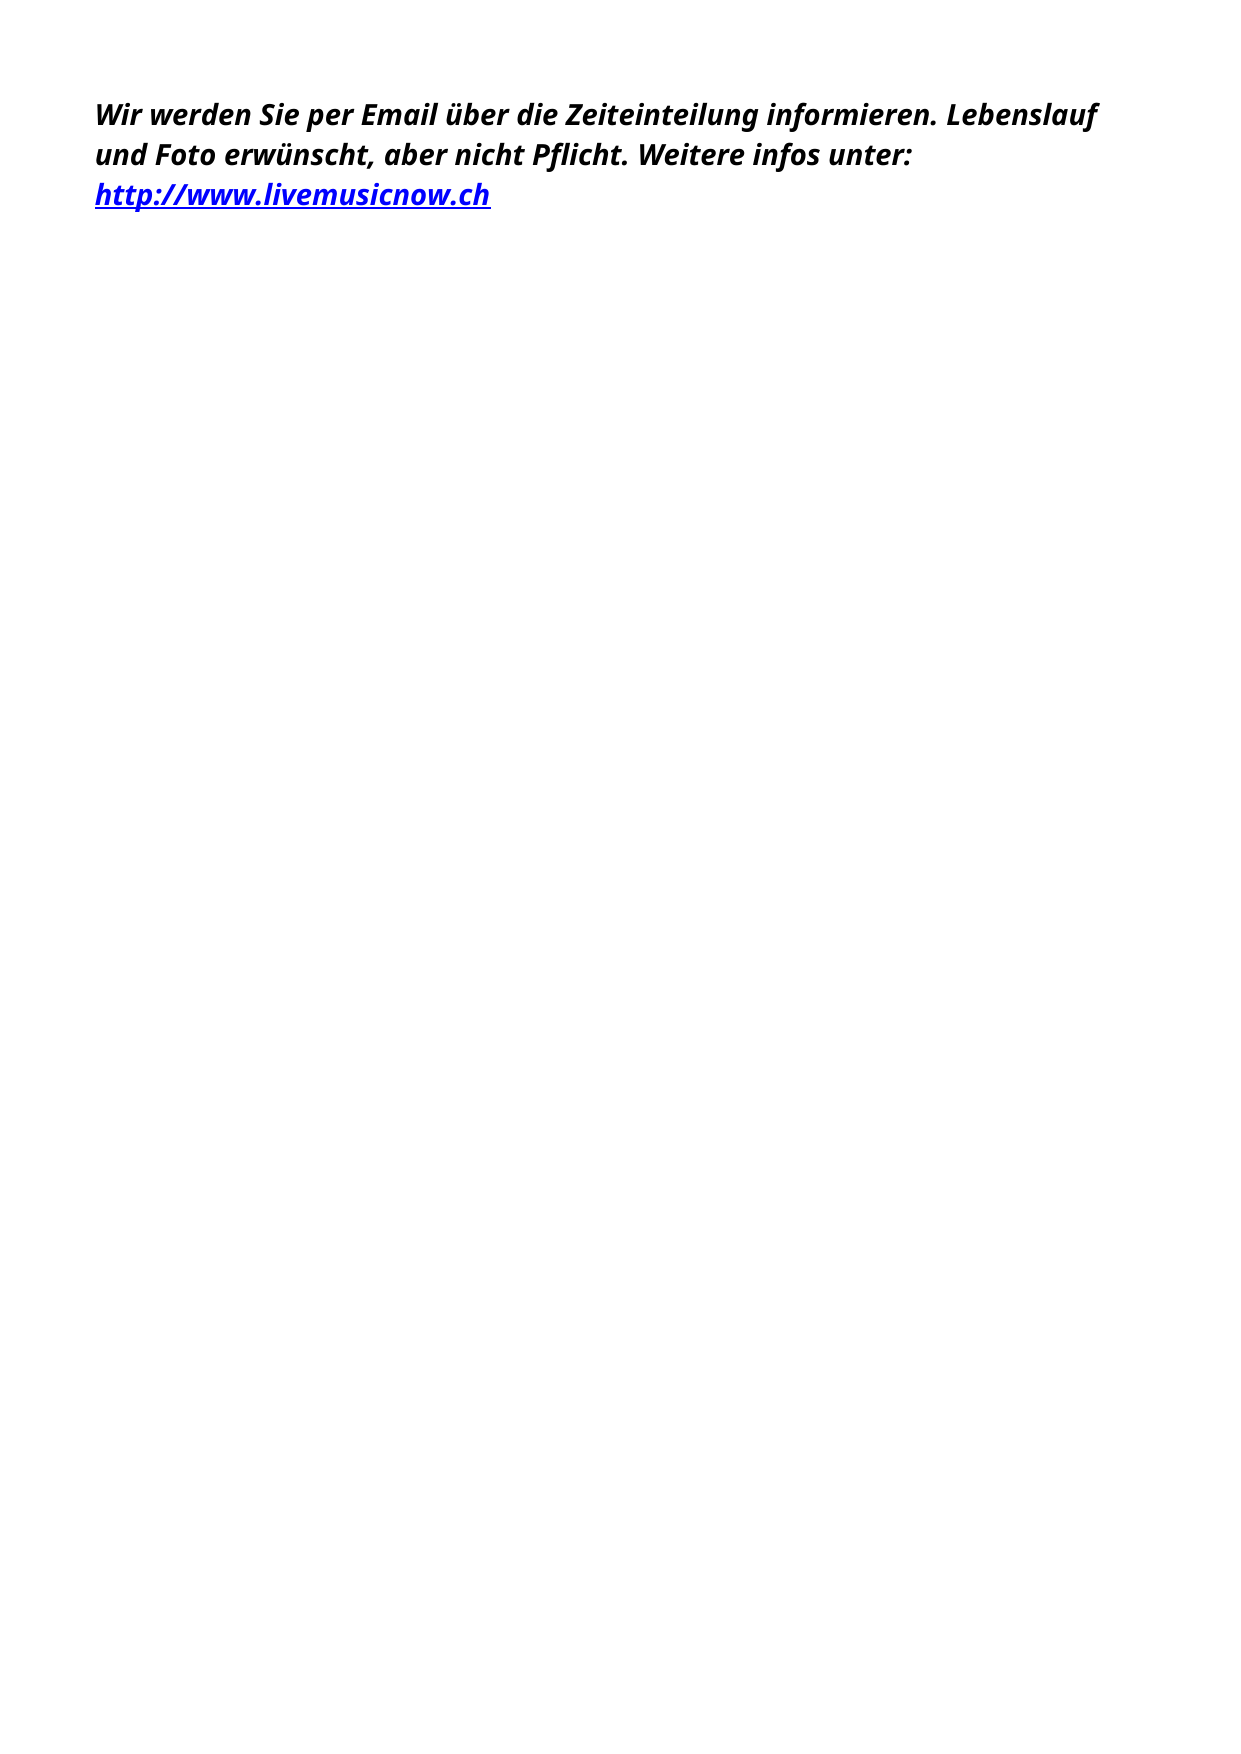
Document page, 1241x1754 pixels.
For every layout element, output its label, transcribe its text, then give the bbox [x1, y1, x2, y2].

text Wir werden Sie per Email über die Zeiteinteilung informieren. Lebenslauf und Foto erwünscht, aber nicht Pflicht. Weitere infos unter: http://www.livemusicnow.ch [94, 94, 1146, 213]
